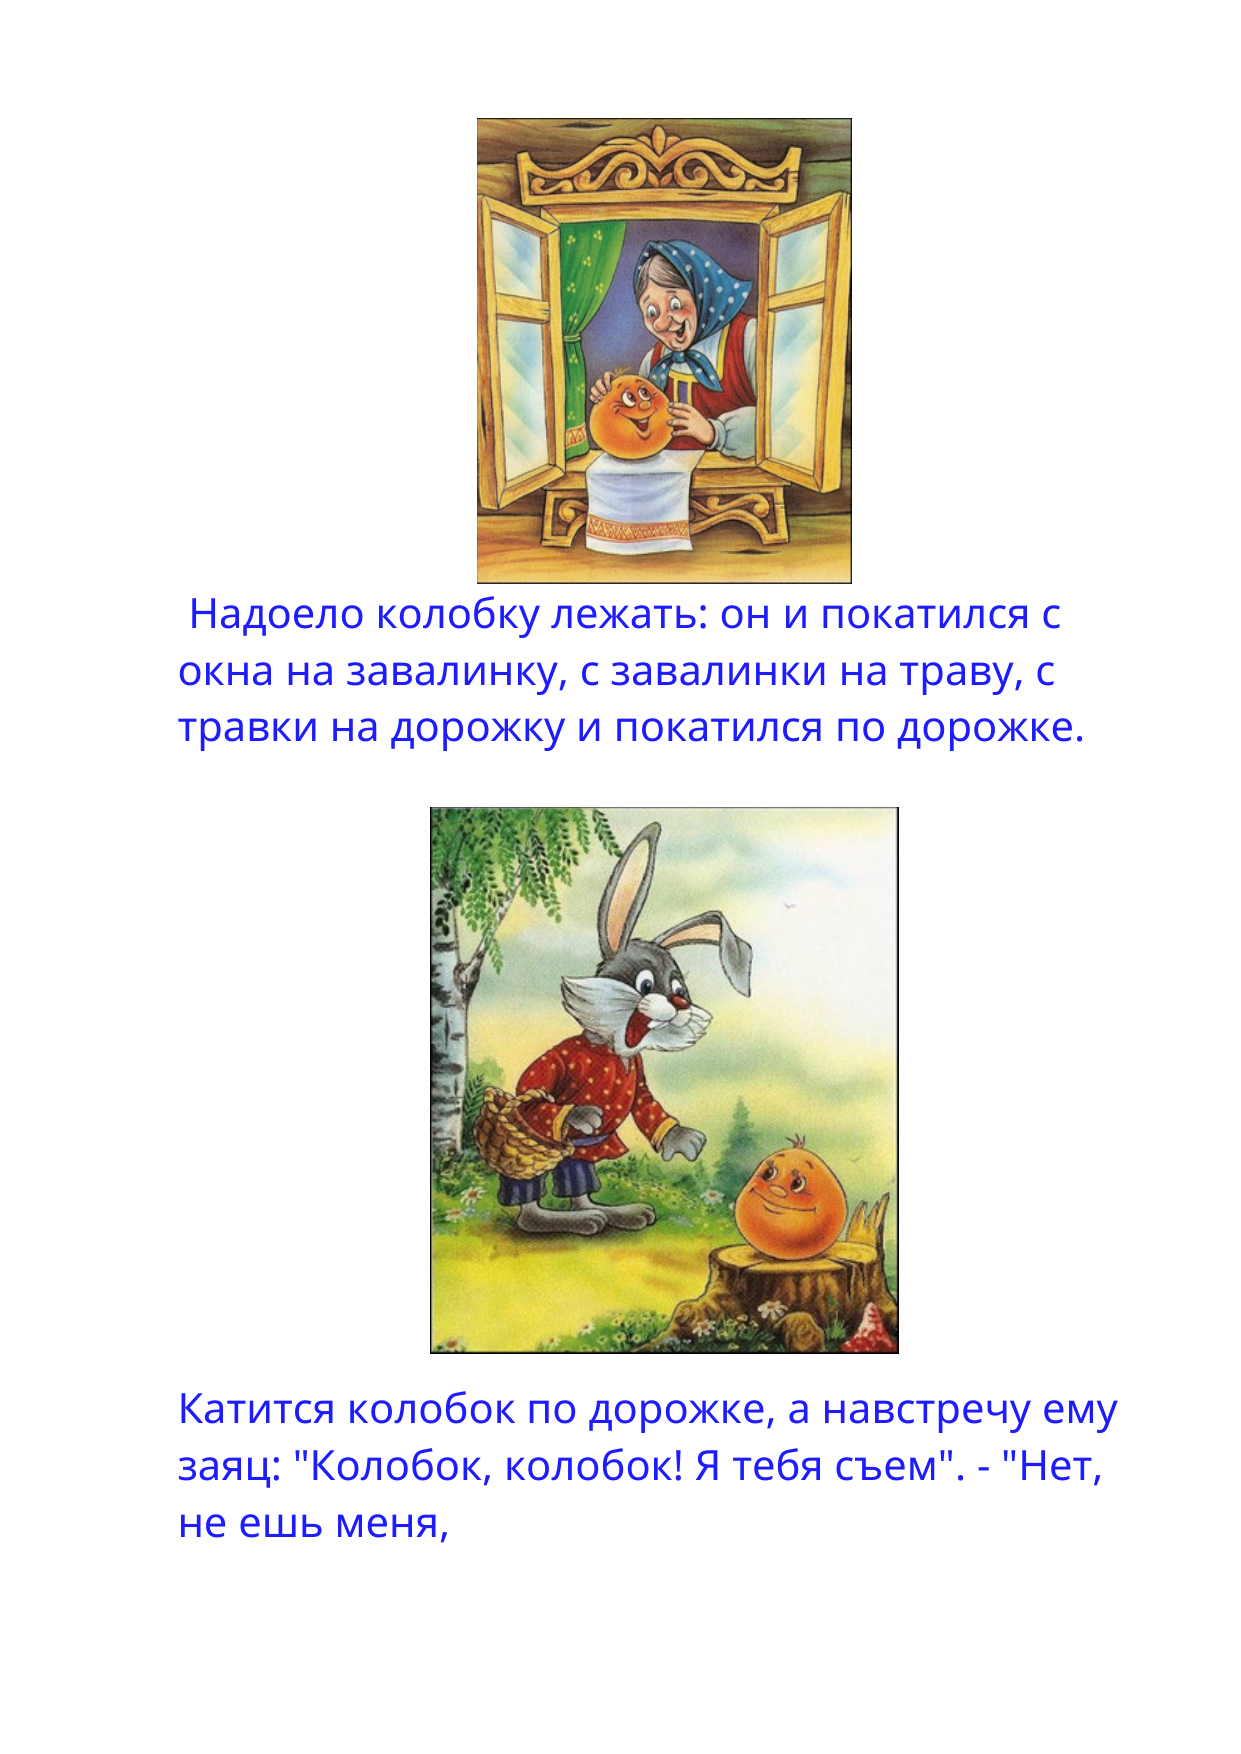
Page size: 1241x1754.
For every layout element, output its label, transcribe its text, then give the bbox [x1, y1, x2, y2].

picture [477, 118, 852, 584]
text Надоело колобку лежать: он и покатился с окна на завалинку, с завалинки на траву, с травки на дорожку и покатился по дорожке. [177, 584, 1152, 754]
picture [430, 807, 899, 1354]
text Катится колобок по дорожке, а навстречу ему заяц: "Колобок, колобок! Я тебя съем". - "Нет, не ешь меня, [177, 1379, 1152, 1549]
